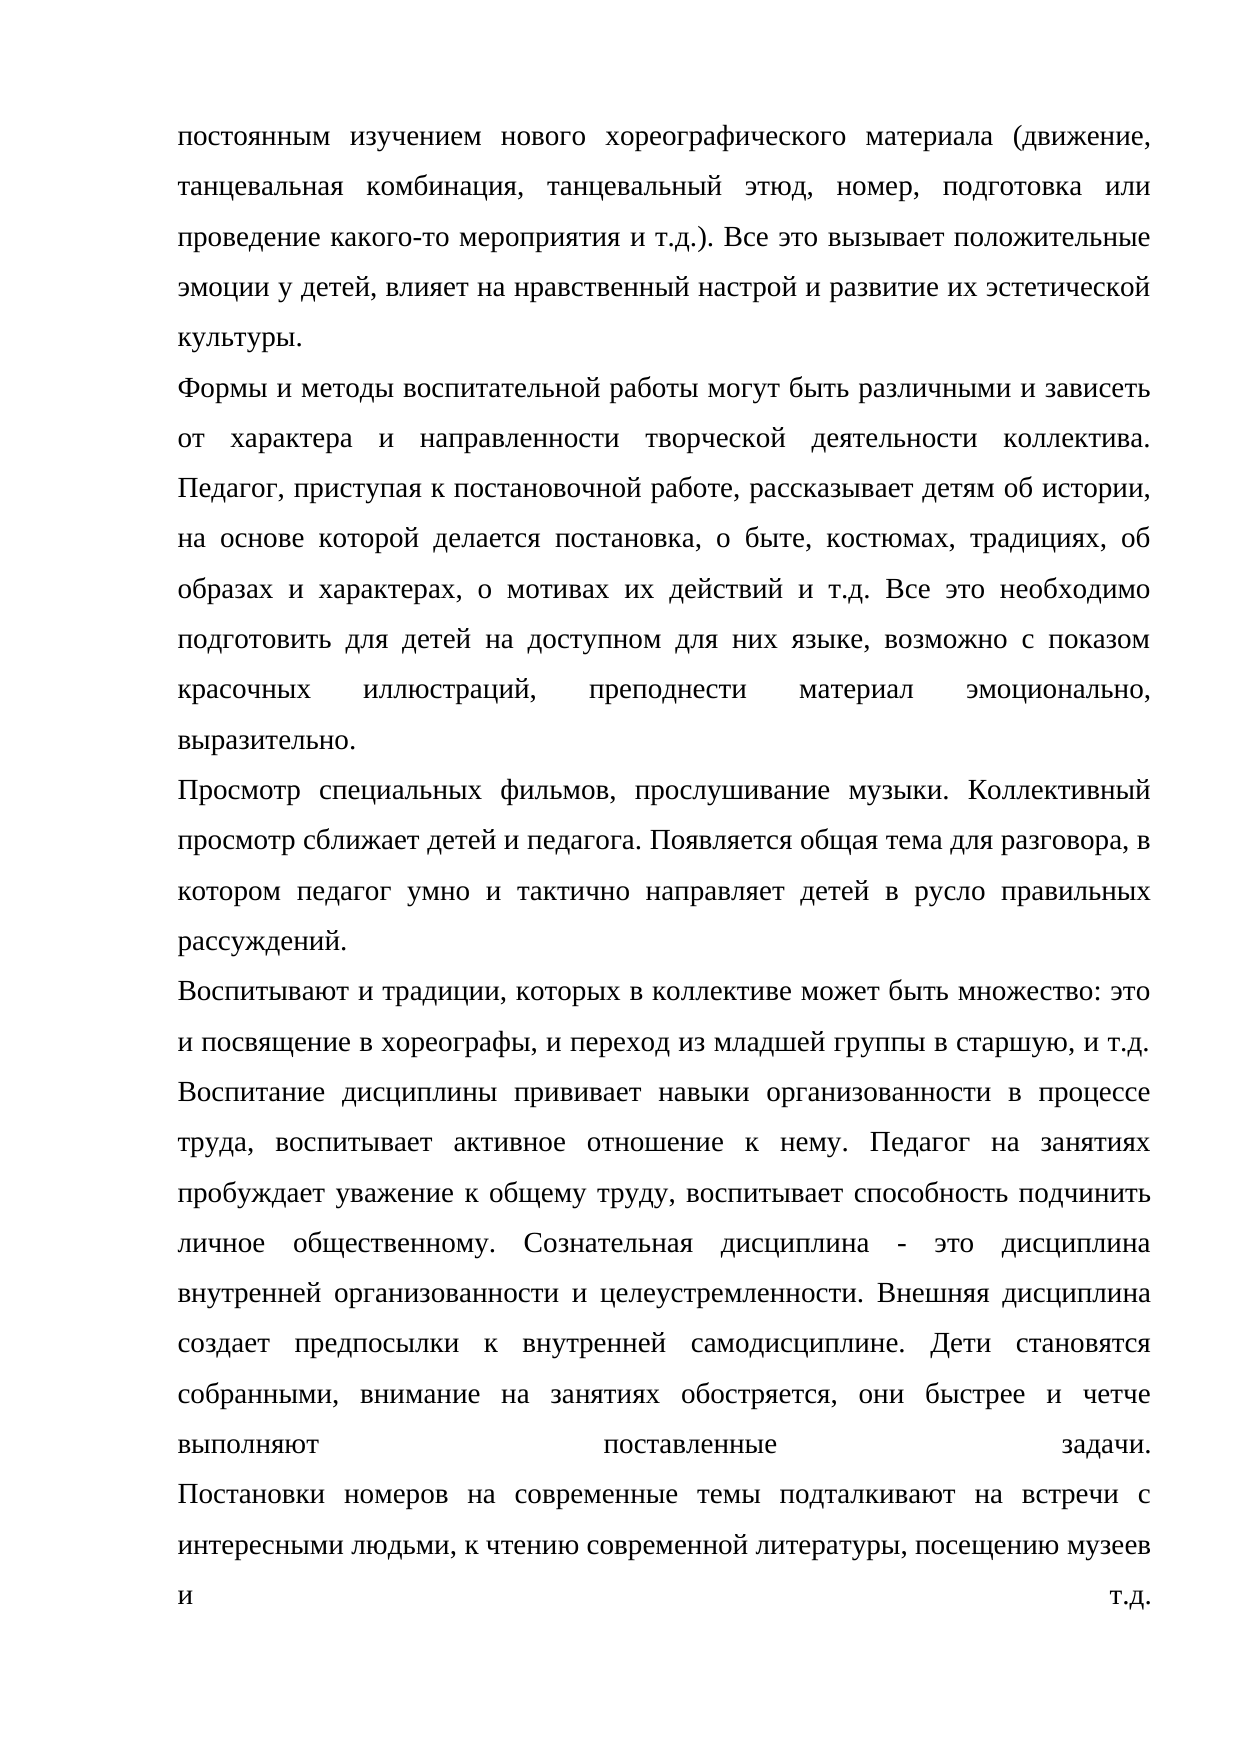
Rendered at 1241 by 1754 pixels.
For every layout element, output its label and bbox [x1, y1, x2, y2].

text [177, 118, 1152, 353]
text [177, 370, 1152, 1611]
